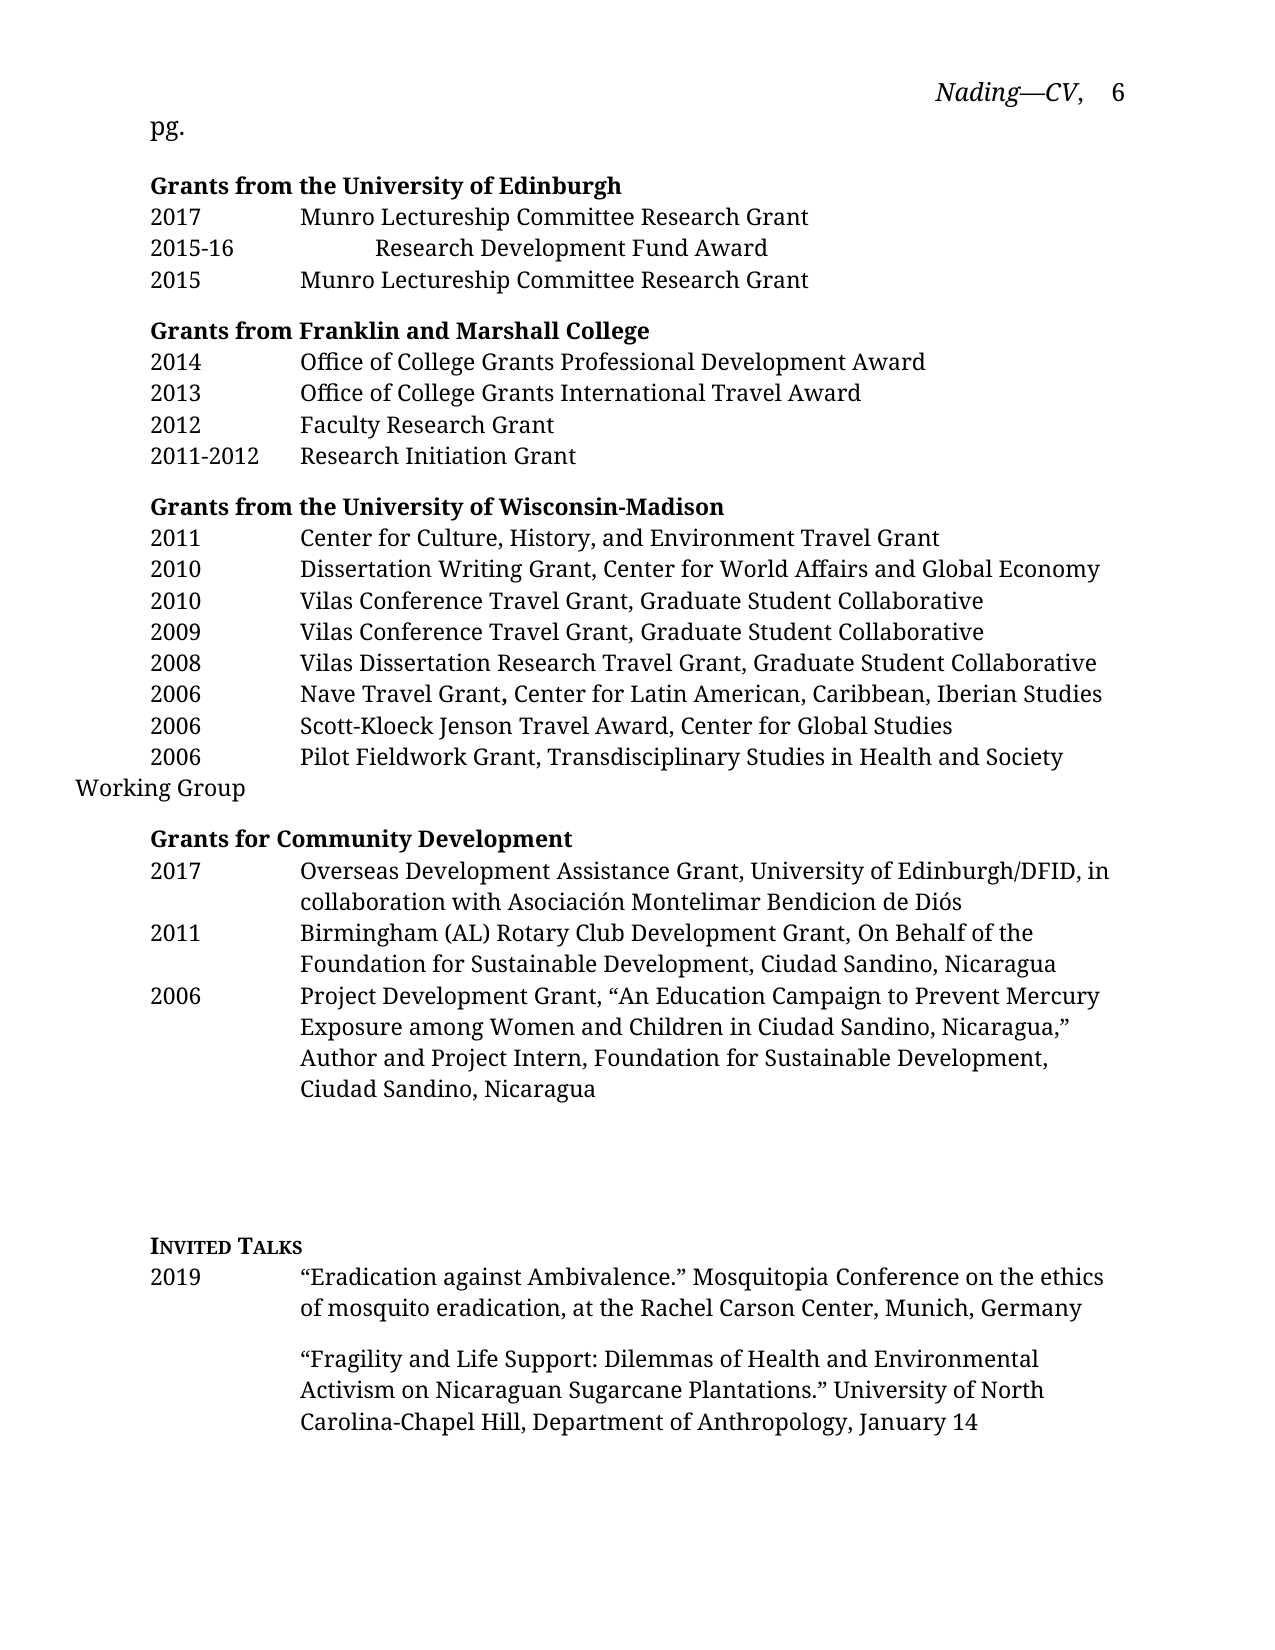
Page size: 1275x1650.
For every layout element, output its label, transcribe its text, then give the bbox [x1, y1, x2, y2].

text 2011 Birmingham (AL) Rotary Club Development Grant, On Behalf of the Foundation for Sustainable Development, Ciudad Sandino, Nicaragua [150, 917, 1125, 979]
text 2017 Munro Lectureship Committee Research Grant [150, 201, 1125, 232]
text 2006 Nave Travel Grant, Center for Latin American, Caribbean, Iberian Studies [150, 678, 1125, 710]
text Grants from the University of Edinburgh [150, 170, 1125, 201]
text 2017 Overseas Development Assistance Grant, University of Edinburgh/DFID, in collaboration with Asociación Montelimar Bendicion de Diós [150, 854, 1125, 917]
text 2006 Project Development Grant, “An Education Campaign to Prevent Mercury Exposure among Women and Children in Ciudad Sandino, Nicaragua,” Author and Project Intern, Foundation for Sustainable Development, Ciudad Sandino, Nicaragua [150, 979, 1125, 1104]
text 2013 Office of College Grants International Travel Award [150, 377, 1125, 408]
text 2008 Vilas Dissertation Research Travel Grant, Graduate Student Collaborative [150, 647, 1125, 678]
text 2009 Vilas Conference Travel Grant, Graduate Student Collaborative [150, 616, 1125, 647]
text 2006 Scott-Kloeck Jenson Travel Award, Center for Global Studies [150, 710, 1125, 741]
text Grants from the University of Wisconsin-Madison [150, 491, 1125, 522]
text 2015 Munro Lectureship Committee Research Grant [150, 264, 1125, 295]
text 2010 Dissertation Writing Grant, Center for World Affairs and Global Economy [150, 553, 1125, 585]
text Grants for Community Development [150, 823, 1125, 854]
text 2014 Office of College Grants Professional Development Award [150, 346, 1125, 377]
text 2010 Vilas Conference Travel Grant, Graduate Student Collaborative [150, 585, 1125, 616]
text 2012 Faculty Research Grant [150, 408, 1125, 440]
text 2015-16 Research Development Fund Award [150, 232, 1125, 264]
text 2006 Pilot Fieldwork Grant, Transdisciplinary Studies in Health and Society Working Group [75, 741, 1125, 803]
text 2011 Center for Culture, History, and Environment Travel Grant [150, 522, 1125, 553]
text Invited Talks [150, 1229, 1125, 1261]
text 2019 “Eradication against Ambivalence.” Mosquitopia Conference on the ethics of mosquito eradication, at the Rachel Carson Center, Munich, Germany [150, 1261, 1125, 1323]
text Grants from Franklin and Marshall College [150, 315, 1125, 346]
text 2011-2012 Research Initiation Grant [150, 440, 1125, 471]
text “Fragility and Life Support: Dilemmas of Health and Environmental Activism on Nicaraguan Sugarcane Plantations.” University of North Carolina-Chapel Hill, Department of Anthropology, January 14 [300, 1343, 1125, 1437]
